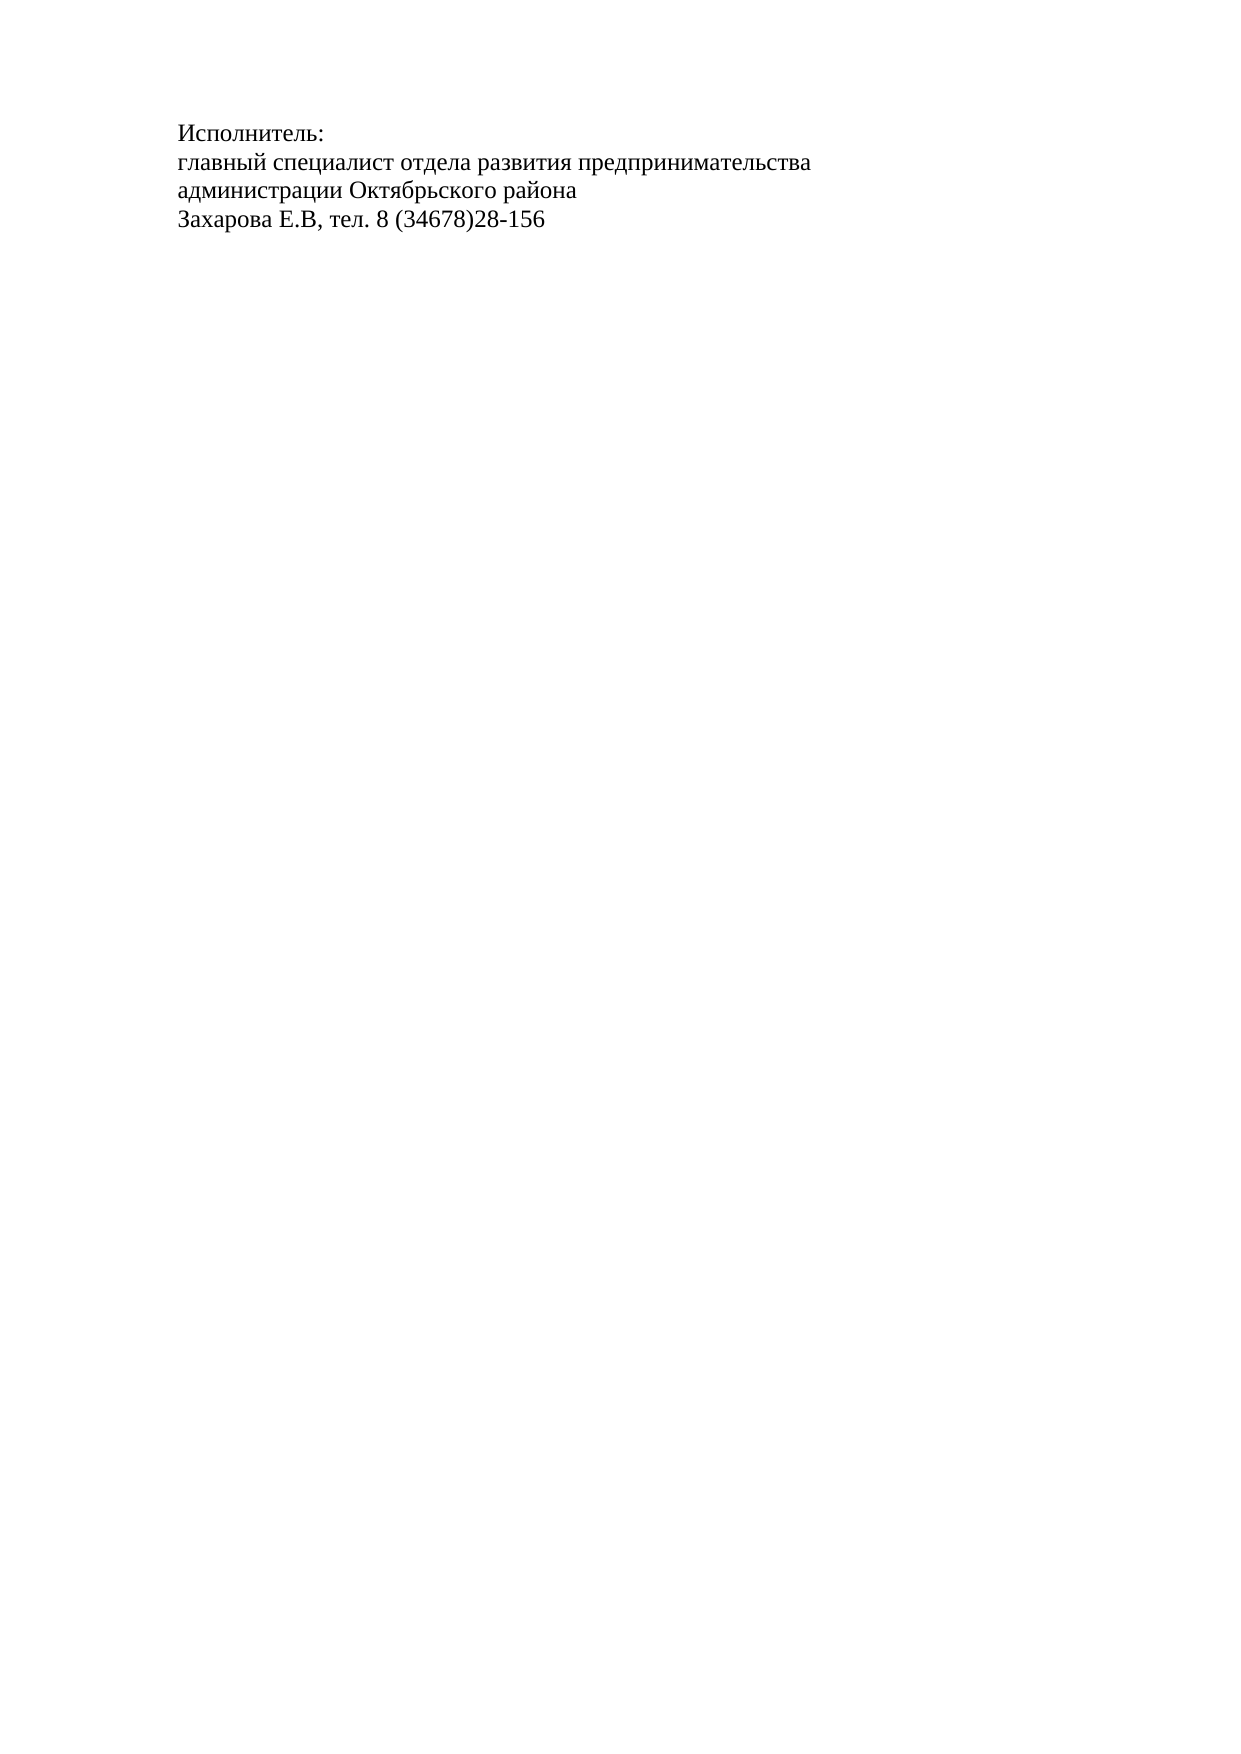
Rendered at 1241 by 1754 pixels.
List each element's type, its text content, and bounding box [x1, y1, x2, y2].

text Исполнитель: [177, 118, 1181, 147]
text главный специалист отдела развития предпринимательства [177, 147, 1181, 176]
text администрации Октябрьского района [177, 176, 1181, 204]
text Захарова Е.В, тел. 8 (34678)28-156 [177, 204, 1181, 233]
